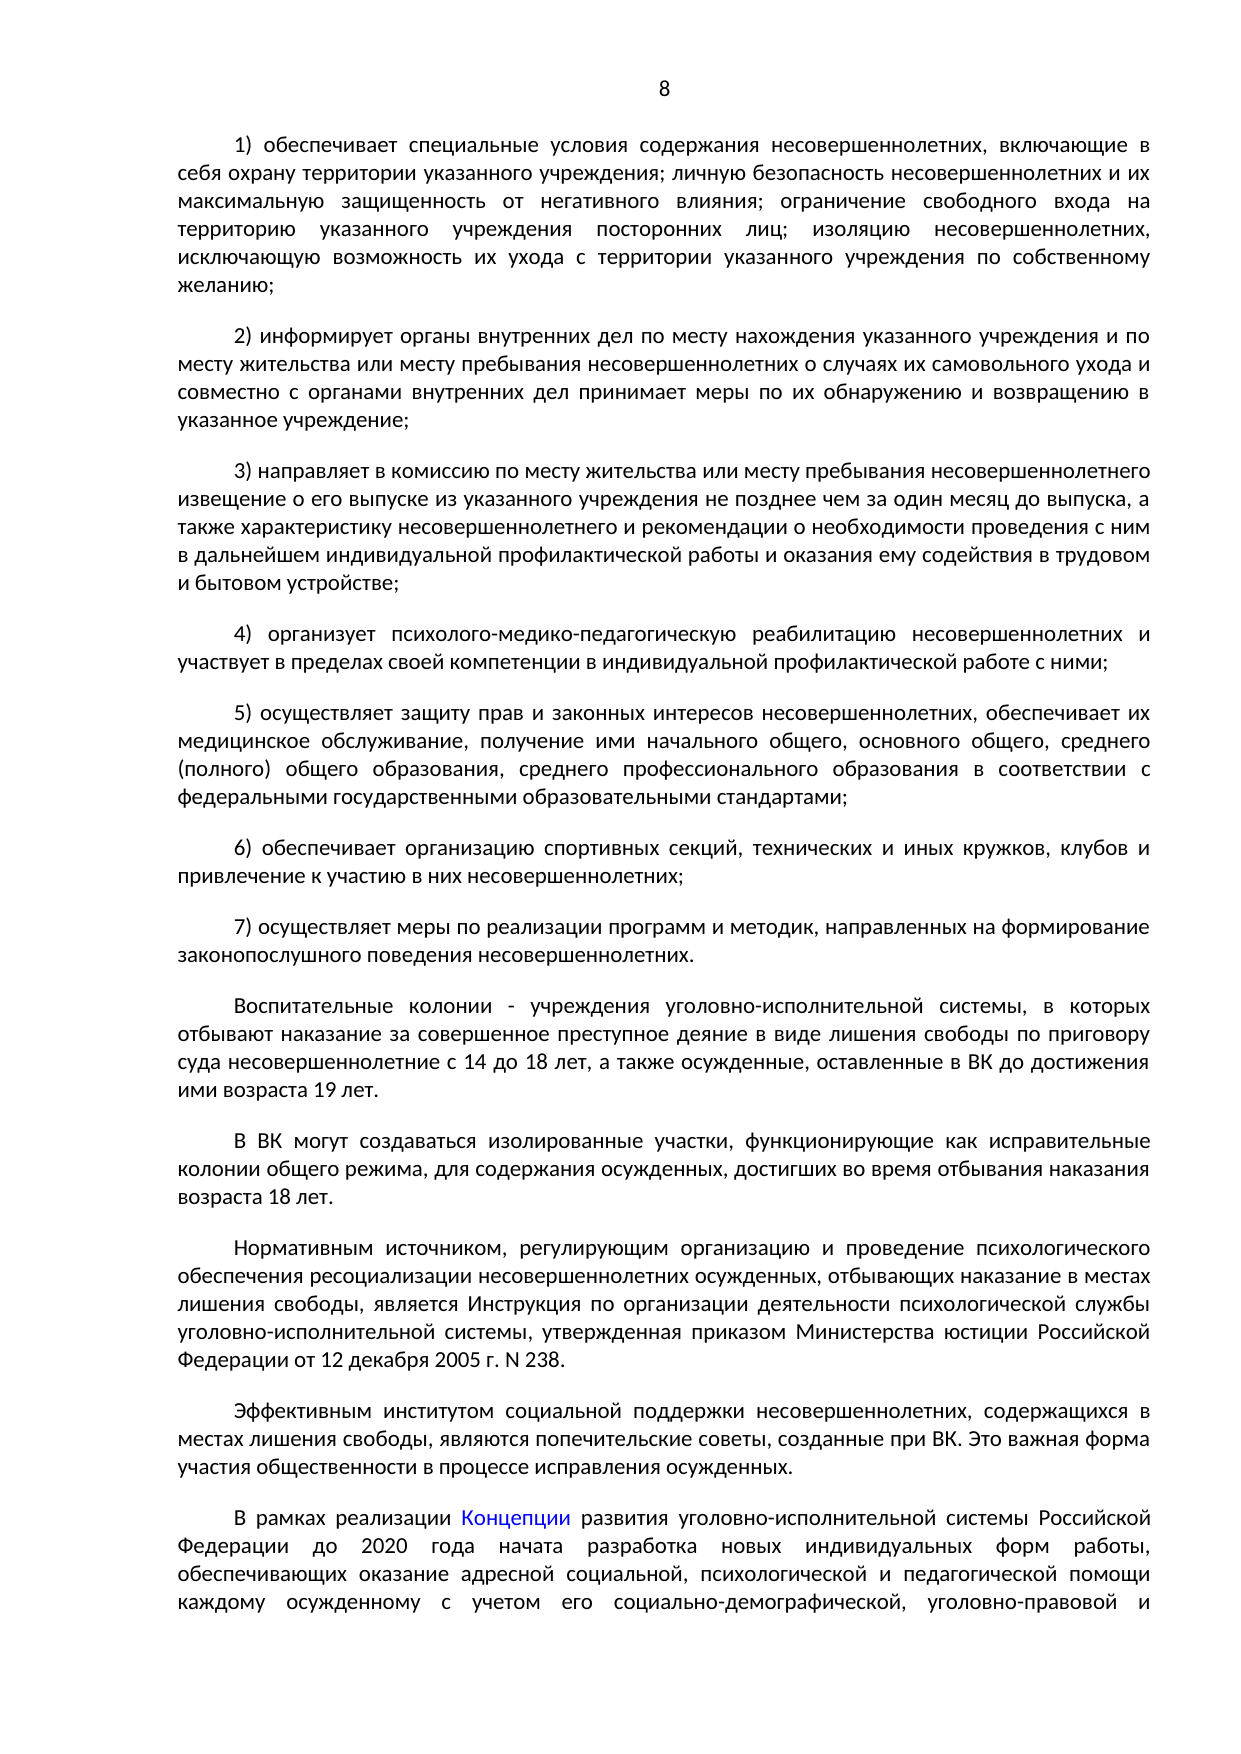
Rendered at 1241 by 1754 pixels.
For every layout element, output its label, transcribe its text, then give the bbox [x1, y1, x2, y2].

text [177, 1503, 1152, 1615]
text 1) обеспечивает специальные условия содержания несовершеннолетних, включающие в себя охрану территории указанного учреждения; личную безопасность несовершеннолетних и их максимальную защищенность от негативного влияния; ограничение свободного входа на территорию указанного учреждения посторонних лиц; изоляцию несовершеннолетних, исключающую возможность их ухода с территории указанного учреждения по собственному желанию; [177, 130, 1152, 298]
text 4) организует психолого-медико-педагогическую реабилитацию несовершеннолетних и участвует в пределах своей компетенции в индивидуальной профилактической работе с ними; [177, 619, 1152, 675]
text 2) информирует органы внутренних дел по месту нахождения указанного учреждения и по месту жительства или месту пребывания несовершеннолетних о случаях их самовольного ухода и совместно с органами внутренних дел принимает меры по их обнаружению и возвращению в указанное учреждение; [177, 321, 1152, 433]
text 3) направляет в комиссию по месту жительства или месту пребывания несовершеннолетнего извещение о его выпуске из указанного учреждения не позднее чем за один месяц до выпуска, а также характеристику несовершеннолетнего и рекомендации о необходимости проведения с ним в дальнейшем индивидуальной профилактической работы и оказания ему содействия в трудовом и бытовом устройстве; [177, 456, 1152, 596]
text 6) обеспечивает организацию спортивных секций, технических и иных кружков, клубов и привлечение к участию в них несовершеннолетних; [177, 833, 1152, 889]
text Нормативным источником, регулирующим организацию и проведение психологического обеспечения ресоциализации несовершеннолетних осужденных, отбывающих наказание в местах лишения свободы, является Инструкция по организации деятельности психологической службы уголовно-исполнительной системы, утвержденная приказом Министерства юстиции Российской Федерации от 12 декабря 2005 г. N 238. [177, 1233, 1152, 1373]
text 7) осуществляет меры по реализации программ и методик, направленных на формирование законопослушного поведения несовершеннолетних. [177, 912, 1152, 968]
text В ВК могут создаваться изолированные участки, функционирующие как исправительные колонии общего режима, для содержания осужденных, достигших во время отбывания наказания возраста 18 лет. [177, 1126, 1152, 1210]
text Эффективным институтом социальной поддержки несовершеннолетних, содержащихся в местах лишения свободы, являются попечительские советы, созданные при ВК. Это важная форма участия общественности в процессе исправления осужденных. [177, 1396, 1152, 1480]
text 5) осуществляет защиту прав и законных интересов несовершеннолетних, обеспечивает их медицинское обслуживание, получение ими начального общего, основного общего, среднего (полного) общего образования, среднего профессионального образования в соответствии с федеральными государственными образовательными стандартами; [177, 698, 1152, 810]
text Воспитательные колонии - учреждения уголовно-исполнительной системы, в которых отбывают наказание за совершенное преступное деяние в виде лишения свободы по приговору суда несовершеннолетние с 14 до 18 лет, а также осужденные, оставленные в ВК до достижения ими возраста 19 лет. [177, 991, 1152, 1103]
